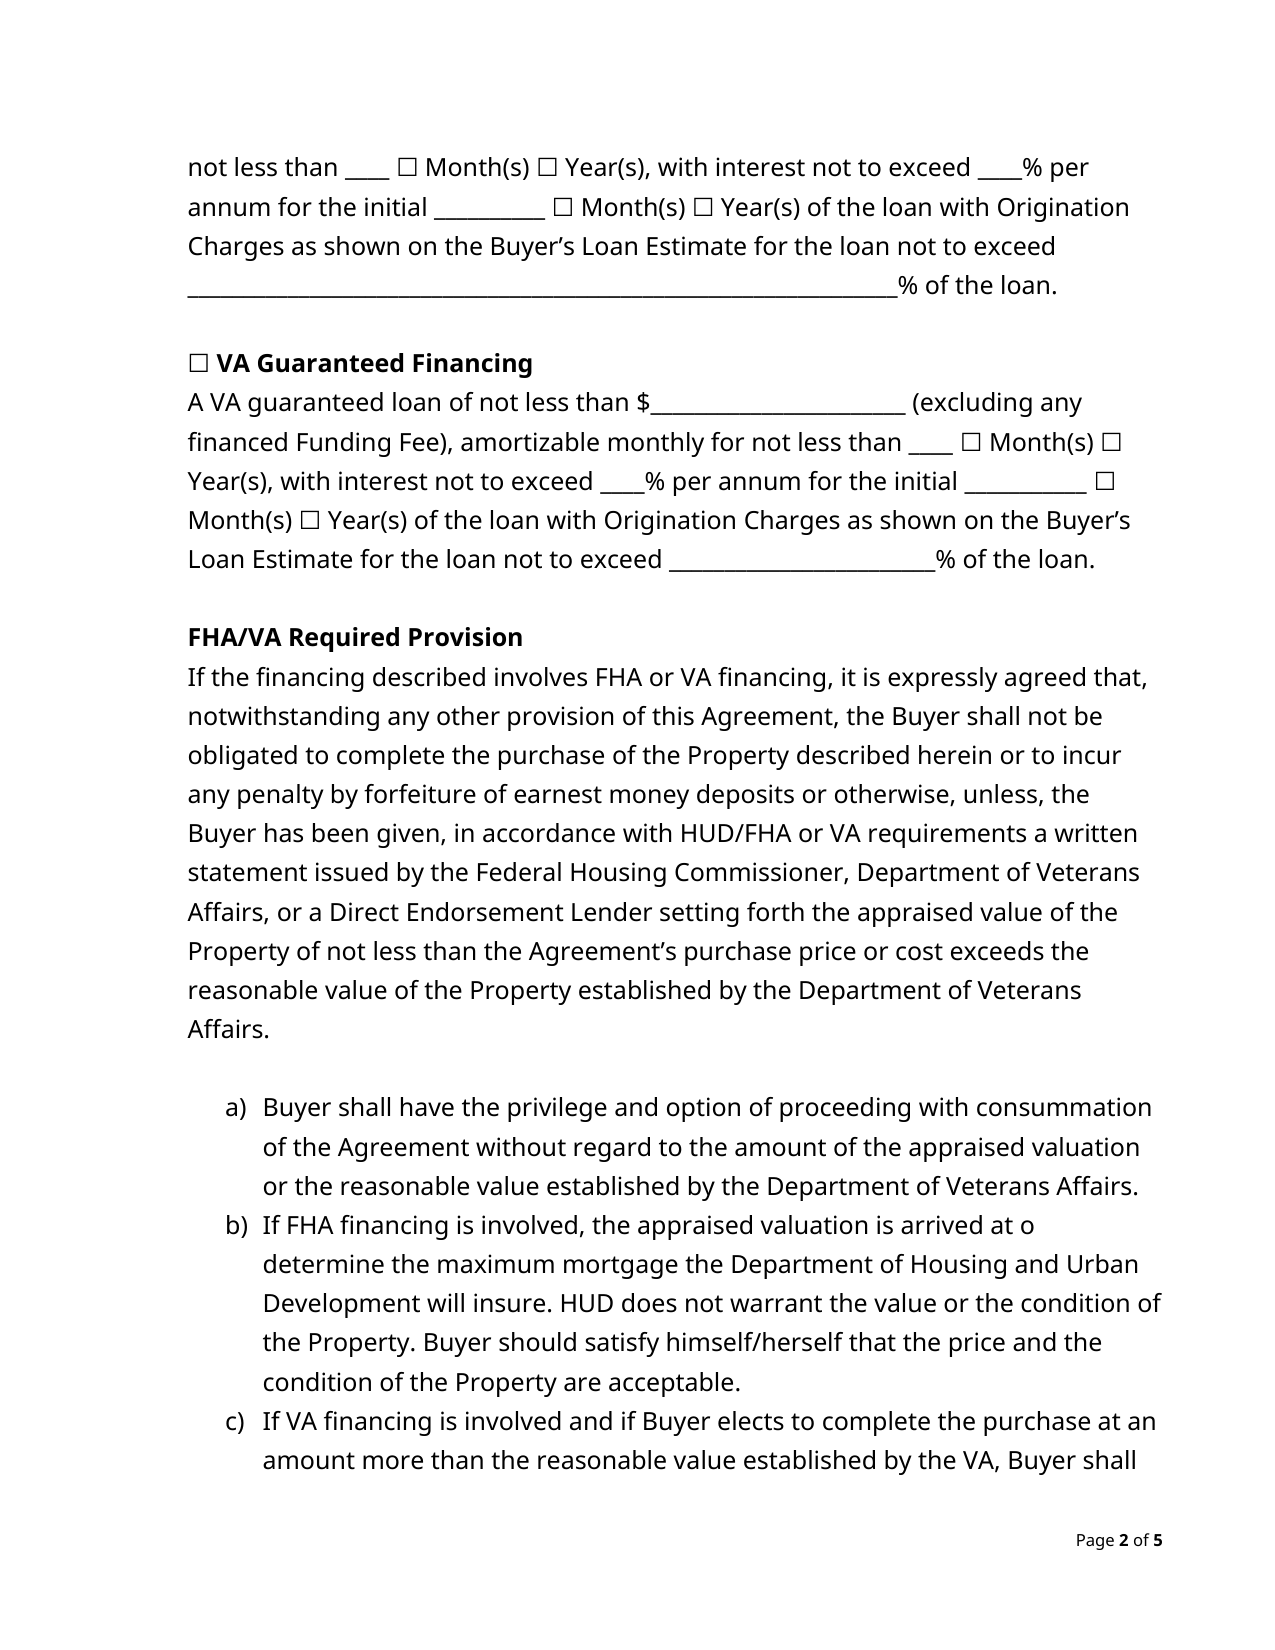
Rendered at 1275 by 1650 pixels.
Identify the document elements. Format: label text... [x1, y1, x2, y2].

text FHA/VA Required Provision [187, 620, 1162, 654]
text ☐ VA Guaranteed Financing [187, 346, 1162, 380]
list Buyer shall have the privilege and option of proceeding with consummation of the Agreement without regard to the amount of the appraised valuation or the reasonable value established by the Department of Veterans Affairs. [225, 1090, 1162, 1202]
text A VA guaranteed loan of not less than $_______________________ (excluding any financed Funding Fee), amortizable monthly for not less than ____ ☐ Month(s) ☐ Year(s), with interest not to exceed ____% per annum for the initial ___________ ☐ Month(s) ☐ Year(s) of the loan with Origination Charges as shown on the Buyer’s Loan Estimate for the loan not to exceed ________________________% of the loan. [187, 385, 1162, 576]
text If the financing described involves FHA or VA financing, it is expressly agreed that, notwithstanding any other provision of this Agreement, the Buyer shall not be obligated to complete the purchase of the Property described herein or to incur any penalty by forfeiture of earnest money deposits or otherwise, unless, the Buyer has been given, in accordance with HUD/FHA or VA requirements a written statement issued by the Federal Housing Commissioner, Department of Veterans Affairs, or a Direct Endorsement Lender setting forth the appraised value of the Property of not less than the Agreement’s purchase price or cost exceeds the reasonable value of the Property established by the Department of Veterans Affairs. [187, 659, 1162, 1046]
list If FHA financing is involved, the appraised valuation is arrived at o determine the maximum mortgage the Department of Housing and Urban Development will insure. HUD does not warrant the value or the condition of the Property. Buyer should satisfy himself/herself that the price and the condition of the Property are acceptable. [225, 1207, 1162, 1398]
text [187, 150, 1162, 302]
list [225, 1403, 1162, 1477]
